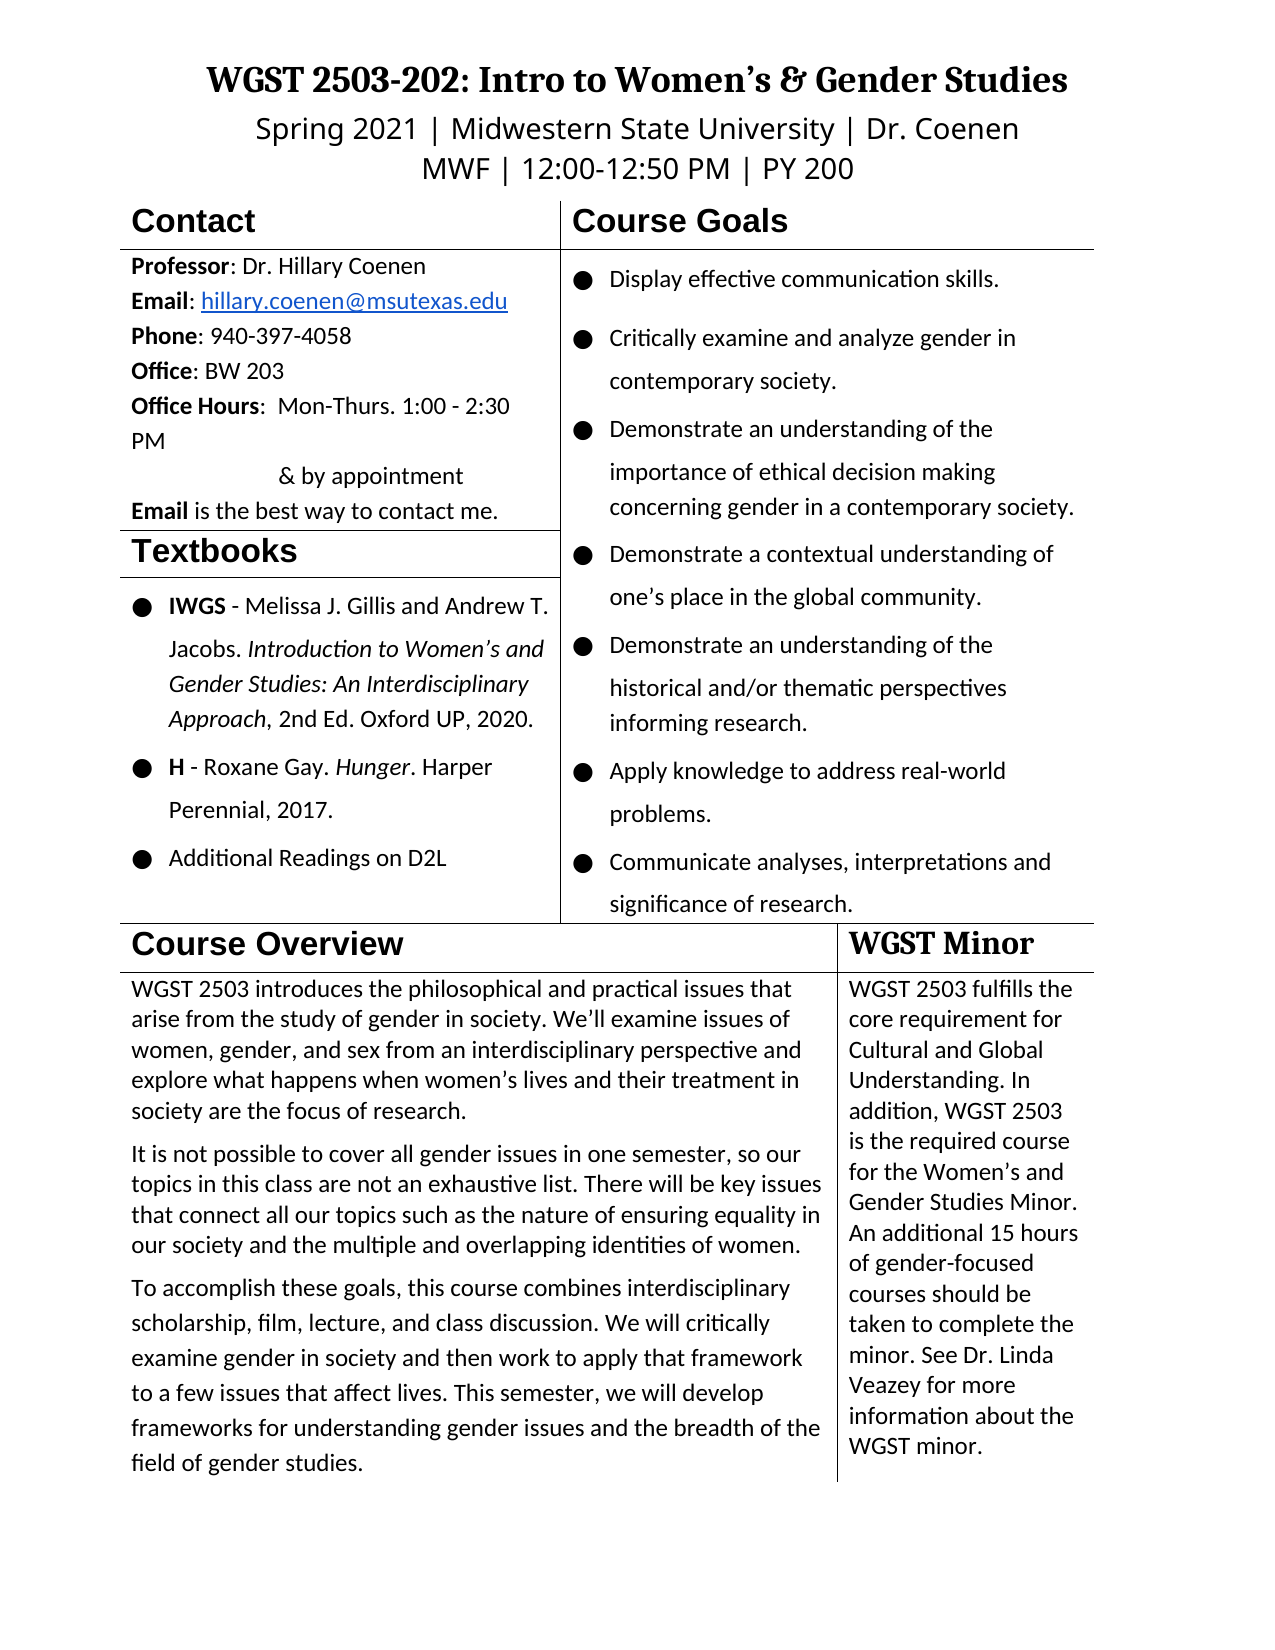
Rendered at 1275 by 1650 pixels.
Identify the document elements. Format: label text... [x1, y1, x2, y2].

table_cell WGST Minor [838, 924, 1093, 972]
table_header Course Goals [561, 201, 1093, 249]
table_cell IWGS - Melissa J. Gillis and Andrew T. Jacobs. Introduction to Women’s and Gender Studies: An Interdisciplinary Approach, 2nd Ed. Oxford UP, 2020. H - Roxane Gay. Hunger. Harper Perennial, 2017. Additional Readings on D2L [120, 578, 560, 923]
table_cell Course Overview [120, 924, 837, 972]
table_cell Display effective communication skills. Critically examine and analyze gender in contemporary society. Demonstrate an understanding of the importance of ethical decision making concerning gender in a contemporary society. Demonstrate a contextual understanding of one’s place in the global community. Demonstrate an understanding of the historical and/or thematic perspectives informing research. Apply knowledge to address real-world problems. Communicate analyses, interpretations and significance of research. [561, 250, 1093, 923]
table_cell Professor: Dr. Hillary Coenen Email: hillary.coenen@msutexas.edu Phone: 940-397-4058 Office: BW 203 Office Hours: Mon-Thurs. 1:00 - 2:30 PM & by appointment Email is the best way to contact me. [120, 250, 560, 530]
table_cell Textbooks [120, 531, 560, 577]
table_cell WGST 2503 fulfills the core requirement for Cultural and Global Understanding. In addition, WGST 2503 is the required course for the Women’s and Gender Studies Minor. An additional 15 hours of gender-focused courses should be taken to complete the minor. See Dr. Linda Veazey for more information about the WGST minor. [838, 973, 1093, 1482]
table_header Contact [120, 201, 560, 249]
table_cell WGST 2503 introduces the philosophical and practical issues that arise from the study of gender in society. We’ll examine issues of women, gender, and sex from an interdisciplinary perspective and explore what happens when women’s lives and their treatment in society are the focus of research. It is not possible to cover all gender issues in one semester, so our topics in this class are not an exhaustive list. There will be key issues that connect all our topics such as the nature of ensuring equality in our society and the multiple and overlapping identities of women. To accomplish these goals, this course combines interdisciplinary scholarship, film, lecture, and class discussion. We will critically examine gender in society and then work to apply that framework to a few issues that affect lives. This semester, we will develop frameworks for understanding gender issues and the breadth of the field of gender studies. [120, 973, 837, 1482]
